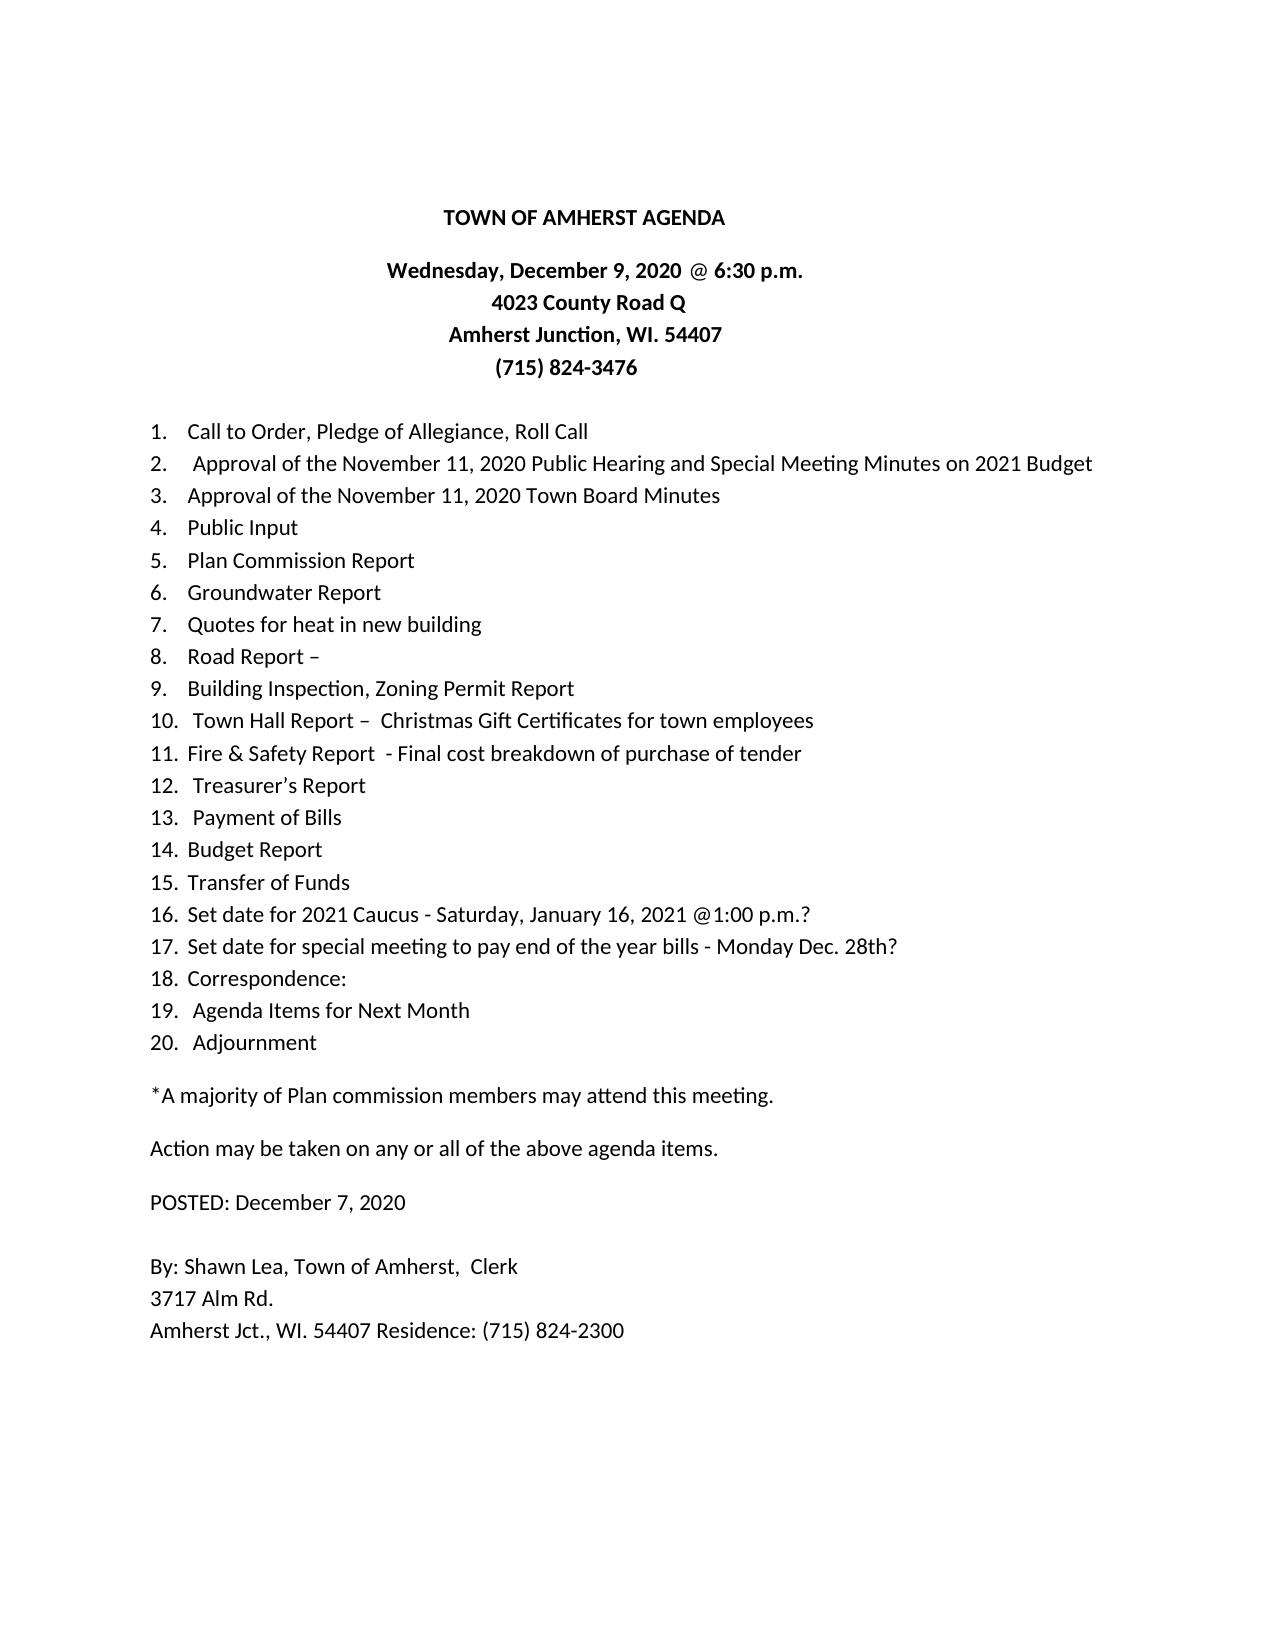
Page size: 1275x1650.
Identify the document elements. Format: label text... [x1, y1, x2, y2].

list Payment of Bills [150, 803, 1125, 831]
list Transfer of Funds [150, 868, 1125, 896]
list Plan Commission Report [150, 546, 1125, 574]
list Set date for 2021 Caucus - Saturday, January 16, 2021 @1:00 p.m.? [150, 900, 1125, 928]
list Building Inspection, Zoning Permit Report [150, 674, 1125, 702]
list Road Report – [150, 642, 1125, 670]
list Call to Order, Pledge of Allegiance, Roll Call [150, 417, 1125, 445]
list Set date for special meeting to pay end of the year bills - Monday Dec. 28th? [150, 932, 1125, 960]
text TOWN OF AMHERST AGENDA [150, 203, 1125, 231]
text *A majority of Plan commission members may attend this meeting. [150, 1082, 1125, 1109]
list Town Hall Report – Christmas Gift Certificates for town employees [150, 707, 1125, 735]
text (715) 824-3476 [150, 353, 1125, 381]
text 3717 Alm Rd. [150, 1284, 1125, 1312]
list Fire & Safety Report - Final cost breakdown of purchase of tender [150, 739, 1125, 767]
list Public Input [150, 513, 1125, 542]
list Adjournment [150, 1028, 1125, 1057]
text Wednesday, December 9, 2020 @ 6:30 p.m. [150, 256, 1125, 284]
list Groundwater Report [150, 578, 1125, 606]
list Approval of the November 11, 2020 Town Board Minutes [150, 481, 1125, 509]
text Amherst Junction, WI. 54407 [150, 320, 1125, 348]
list Approval of the November 11, 2020 Public Hearing and Special Meeting Minutes on 2021 Budget [150, 449, 1125, 477]
list Treasurer’s Report [150, 771, 1125, 799]
text POSTED: December 7, 2020 [150, 1188, 1125, 1216]
text 4023 County Road Q [150, 288, 1125, 316]
list Agenda Items for Next Month [150, 996, 1125, 1024]
list Quotes for heat in new building [150, 610, 1125, 638]
list Budget Report [150, 835, 1125, 863]
text By: Shawn Lea, Town of Amherst, Clerk [150, 1252, 1125, 1280]
list Correspondence: [150, 964, 1125, 992]
text Amherst Jct., WI. 54407 Residence: (715) 824-2300 [150, 1316, 1125, 1344]
text Action may be taken on any or all of the above agenda items. [150, 1134, 1125, 1163]
